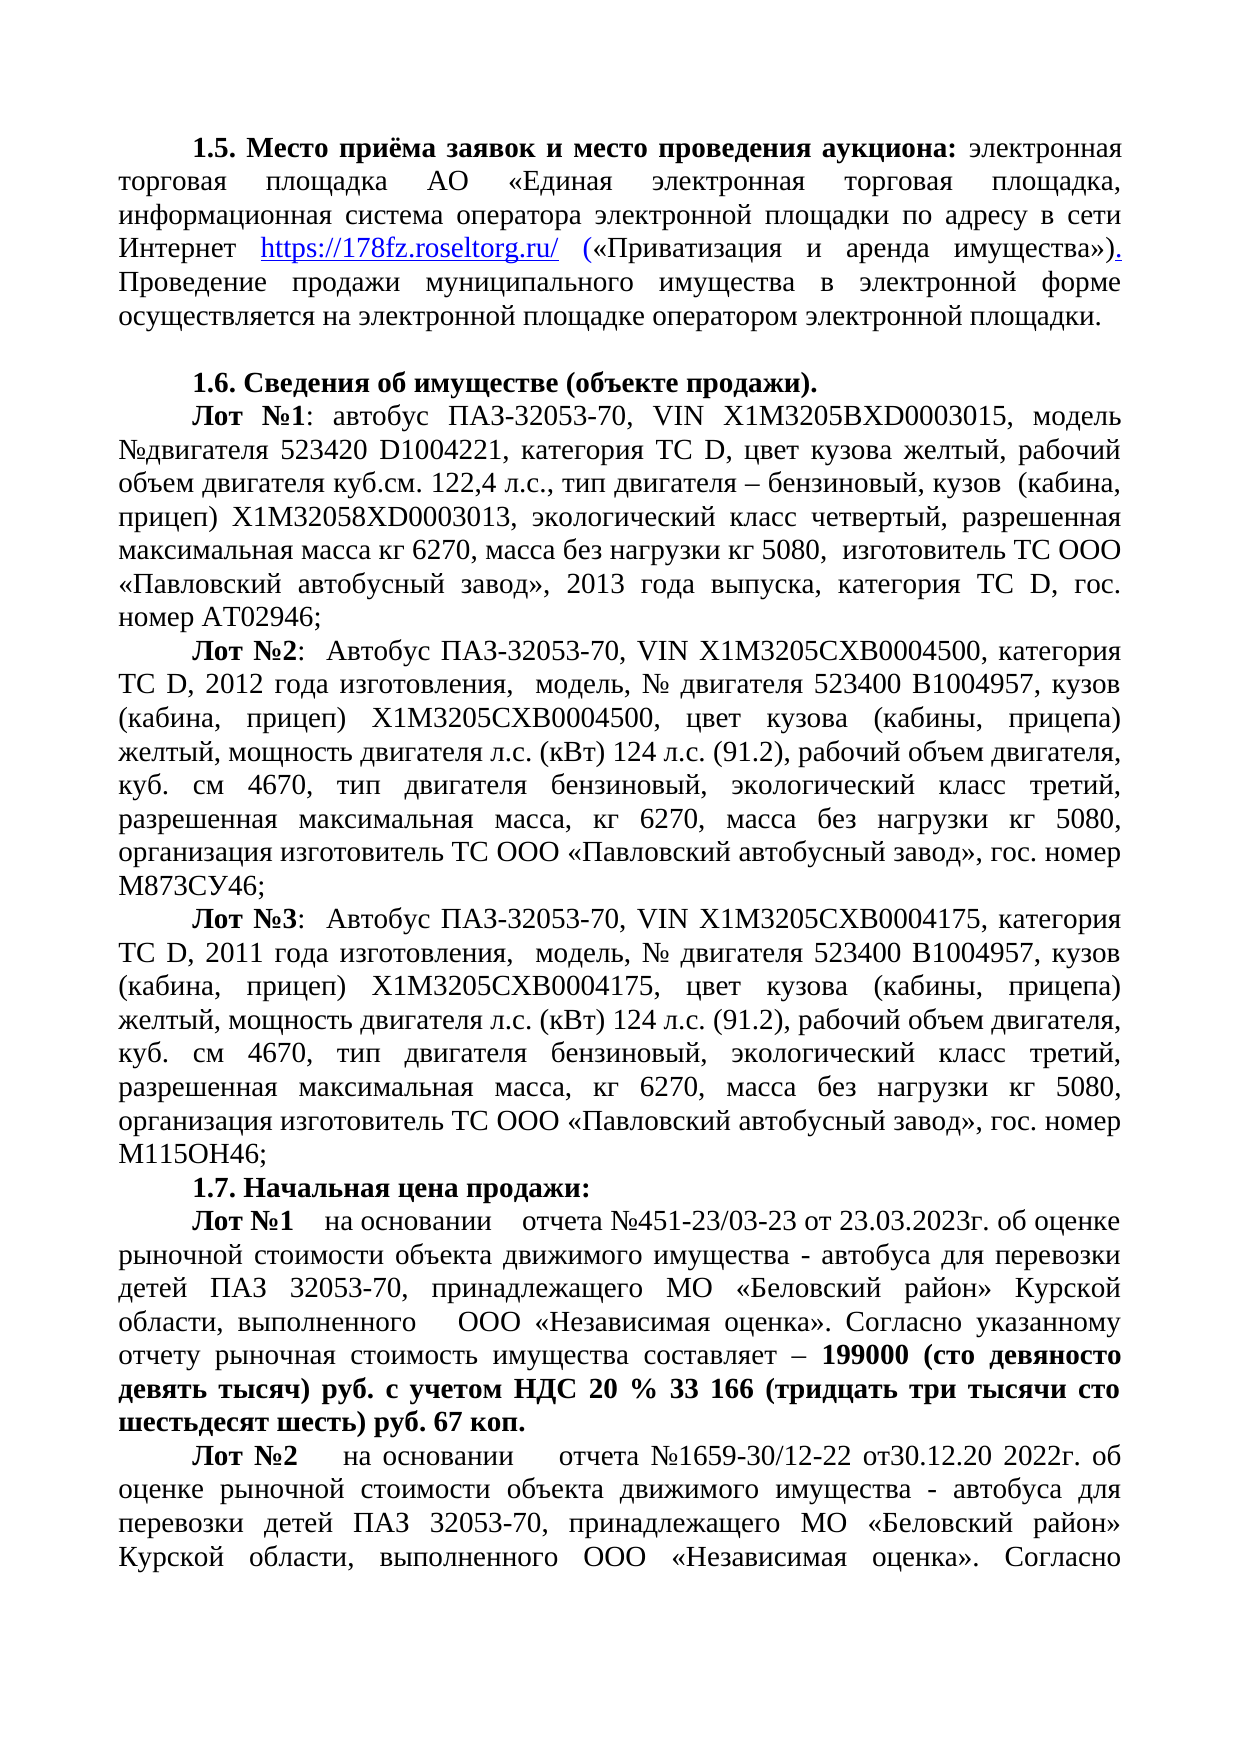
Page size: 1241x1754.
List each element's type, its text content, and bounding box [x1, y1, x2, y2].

text 1.6. Сведения об имуществе (объекте продажи). [118, 365, 1122, 398]
text Лот №1 на основании отчета №451-23/03-23 от 23.03.2023г. об оценке рыночной стоимости объекта движимого имущества - автобуса для перевозки детей ПАЗ 32053-70, принадлежащего МО «Беловский район» Курской области, выполненного ООО «Независимая оценка». Согласно указанному отчету рыночная стоимость имущества составляет – 199000 (сто девяносто девять тысяч) руб. с учетом НДС 20 % 33 166 (тридцать три тысячи сто шестьдесят шесть) руб. 67 коп. [118, 1203, 1122, 1438]
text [118, 1438, 1122, 1572]
text 1.5. Место приёма заявок и место проведения аукциона: электронная торговая площадка АО «Единая электронная торговая площадка, информационная система оператора электронной площадки по адресу в сети Интернет https://178fz.roseltorg.ru/ («Приватизация и аренда имущества»). Проведение продажи муниципального имущества в электронной форме осуществляется на электронной площадке оператором электронной площадки. [118, 130, 1122, 331]
text Лот №1: автобус ПАЗ-32053-70, VIN Х1M3205ВХD0003015, модель №двигателя 523420 D1004221, категория ТС D, цвет кузова желтый, рабочий объем двигателя куб.см. 122,4 л.с., тип двигателя – бензиновый, кузов (кабина, прицеп) Х1М32058ХD0003013, экологический класс четвертый, разрешенная максимальная масса кг 6270, масса без нагрузки кг 5080, изготовитель ТС ООО «Павловский автобусный завод», 2013 года выпуска, категория ТС D, гос. номер АТ02946; [118, 398, 1122, 633]
text Лот №3: Автобус ПАЗ-32053-70, VIN X1М3205СXВ0004175, категория ТС D, 2011 года изготовления, модель, № двигателя 523400 В1004957, кузов (кабина, прицеп) X1М3205СXВ0004175, цвет кузова (кабины, прицепа) желтый, мощность двигателя л.с. (кВт) 124 л.с. (91.2), рабочий объем двигателя, куб. см 4670, тип двигателя бензиновый, экологический класс третий, разрешенная максимальная масса, кг 6270, масса без нагрузки кг 5080, организация изготовитель ТС ООО «Павловский автобусный завод», гос. номер М115ОН46; [118, 901, 1122, 1170]
text Лот №2: Автобус ПАЗ-32053-70, VIN Х1M3205CXB0004500, категория ТС D, 2012 года изготовления, модель, № двигателя 523400 В1004957, кузов (кабина, прицеп) Х1M3205CXB0004500, цвет кузова (кабины, прицепа) желтый, мощность двигателя л.с. (кВт) 124 л.с. (91.2), рабочий объем двигателя, куб. см 4670, тип двигателя бензиновый, экологический класс третий, разрешенная максимальная масса, кг 6270, масса без нагрузки кг 5080, организация изготовитель ТС ООО «Павловский автобусный завод», гос. номер М873СУ46; [118, 633, 1122, 901]
text 1.7. Начальная цена продажи: [118, 1170, 1122, 1203]
